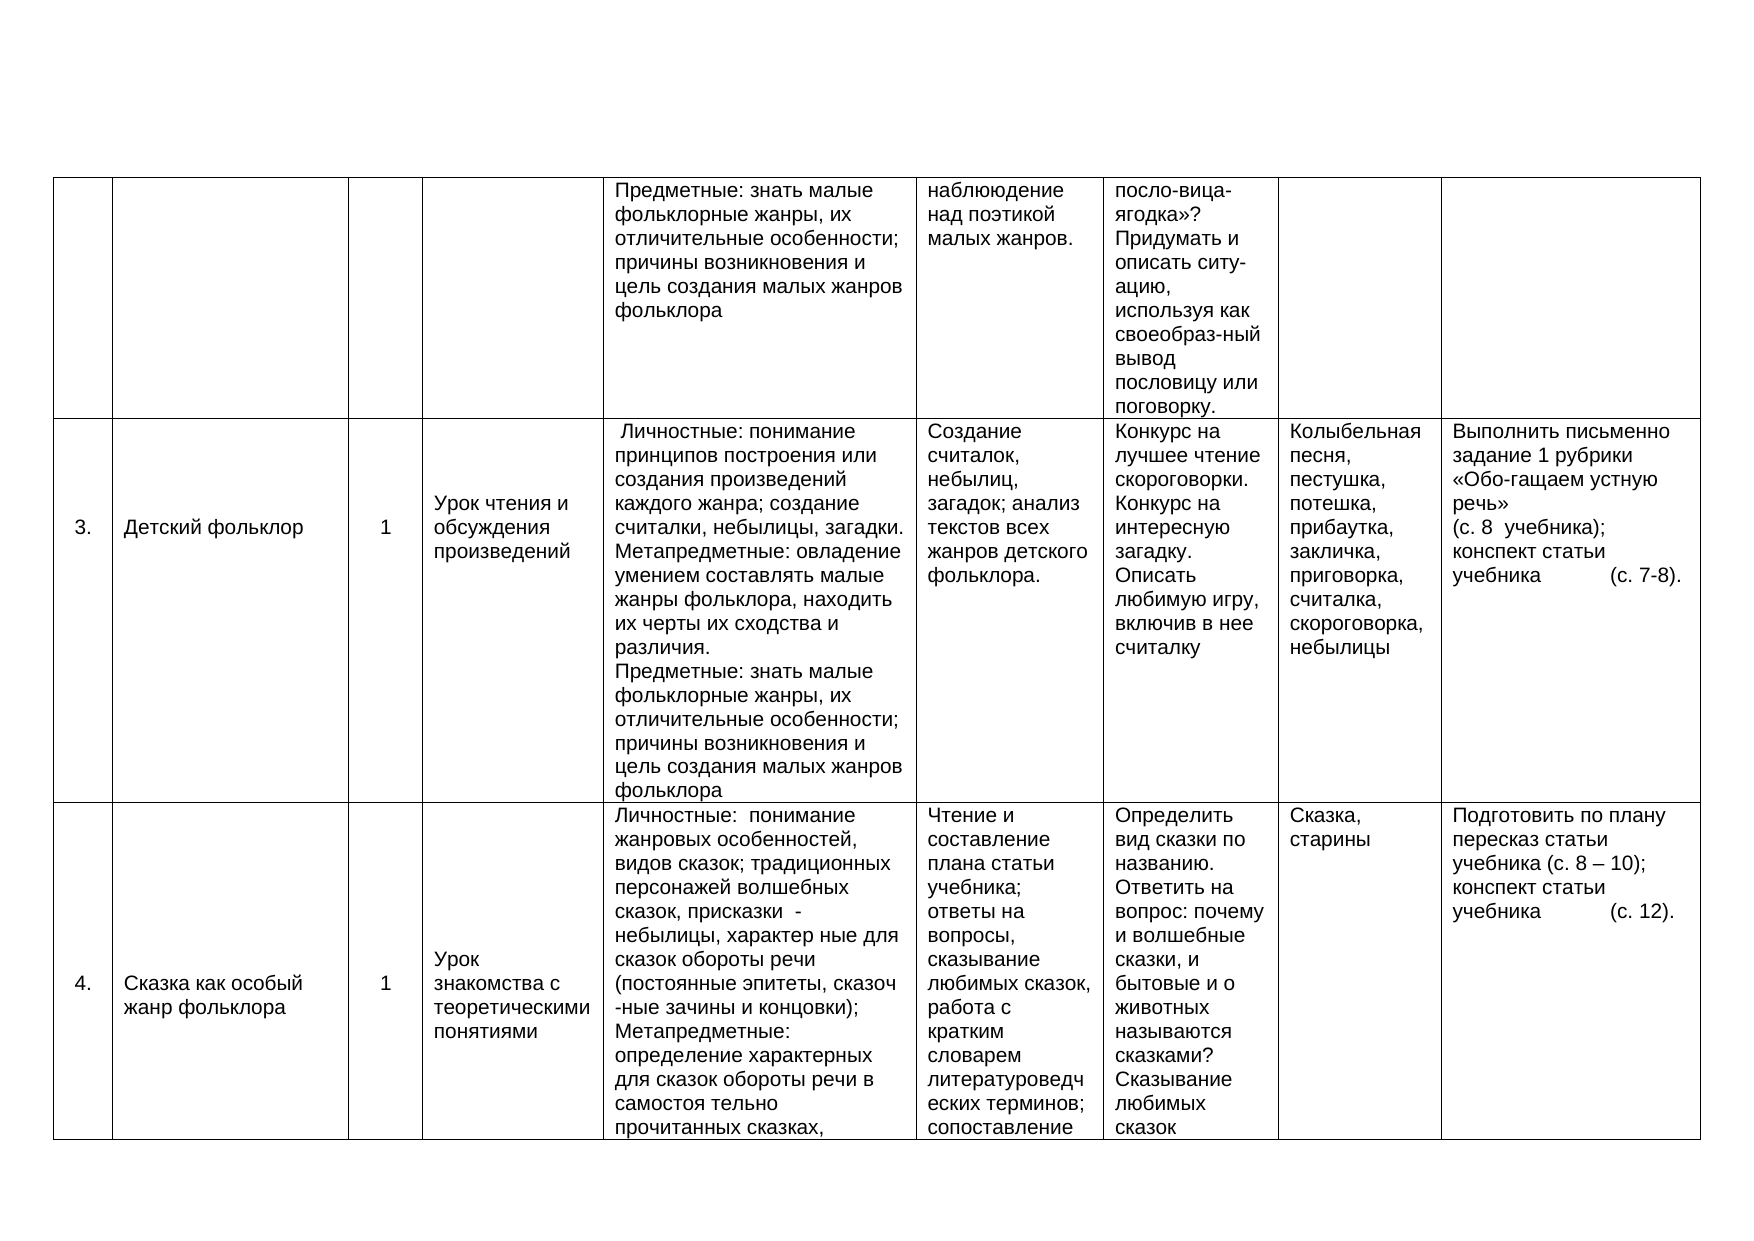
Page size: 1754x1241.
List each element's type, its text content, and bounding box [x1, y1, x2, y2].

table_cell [604, 178, 916, 418]
table_cell Сказка, старины [1279, 803, 1441, 1139]
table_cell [113, 803, 348, 1139]
table_cell Создание считалок, небылиц, загадок; анализ текстов всех жанров детского фольклора. [917, 419, 1103, 802]
table_cell 2. [54, 178, 112, 418]
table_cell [917, 178, 1103, 418]
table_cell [423, 803, 603, 1139]
table_cell 1 [349, 419, 422, 802]
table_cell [1104, 803, 1278, 1139]
table_cell Выполнить письменно задание 1 рубрики «Обо-гащаем устную речь» (с. 8 учебника); конспект статьи учебника (с. 7-8). [1442, 419, 1700, 802]
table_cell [1442, 178, 1700, 418]
table_cell Личностные: понимание принципов построения или создания произведений каждого жанра; создание считалки, небылицы, загадки. Метапредметные: овладение умением составлять малые жанры фольклора, находить их черты их сходства и различия. Предметные: знать малые фольклорные жанры, их отличительные особенности; причины возникновения и цель создания малых жанров фольклора [604, 419, 916, 802]
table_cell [1442, 803, 1700, 1139]
table_cell Урок чтения и обсуждения произведений [423, 419, 603, 802]
table_cell Конкурс на лучшее чтение скороговорки. Конкурс на интересную загадку. Описать любимую игру, включив в нее считалку [1104, 419, 1278, 802]
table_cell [604, 803, 916, 1139]
table_cell Детский фольклор [113, 419, 348, 802]
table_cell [1104, 178, 1278, 418]
table_cell 4. [54, 803, 112, 1139]
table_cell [423, 178, 603, 418]
table_cell 3. [54, 419, 112, 802]
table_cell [917, 803, 1103, 1139]
table_cell Колыбельная песня, пестушка, потешка, прибаутка, закличка, приговорка, считалка, скороговорка, небылицы [1279, 419, 1441, 802]
table_cell 1 [349, 803, 422, 1139]
table_cell 1 [349, 178, 422, 418]
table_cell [1279, 178, 1441, 418]
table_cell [113, 178, 348, 418]
